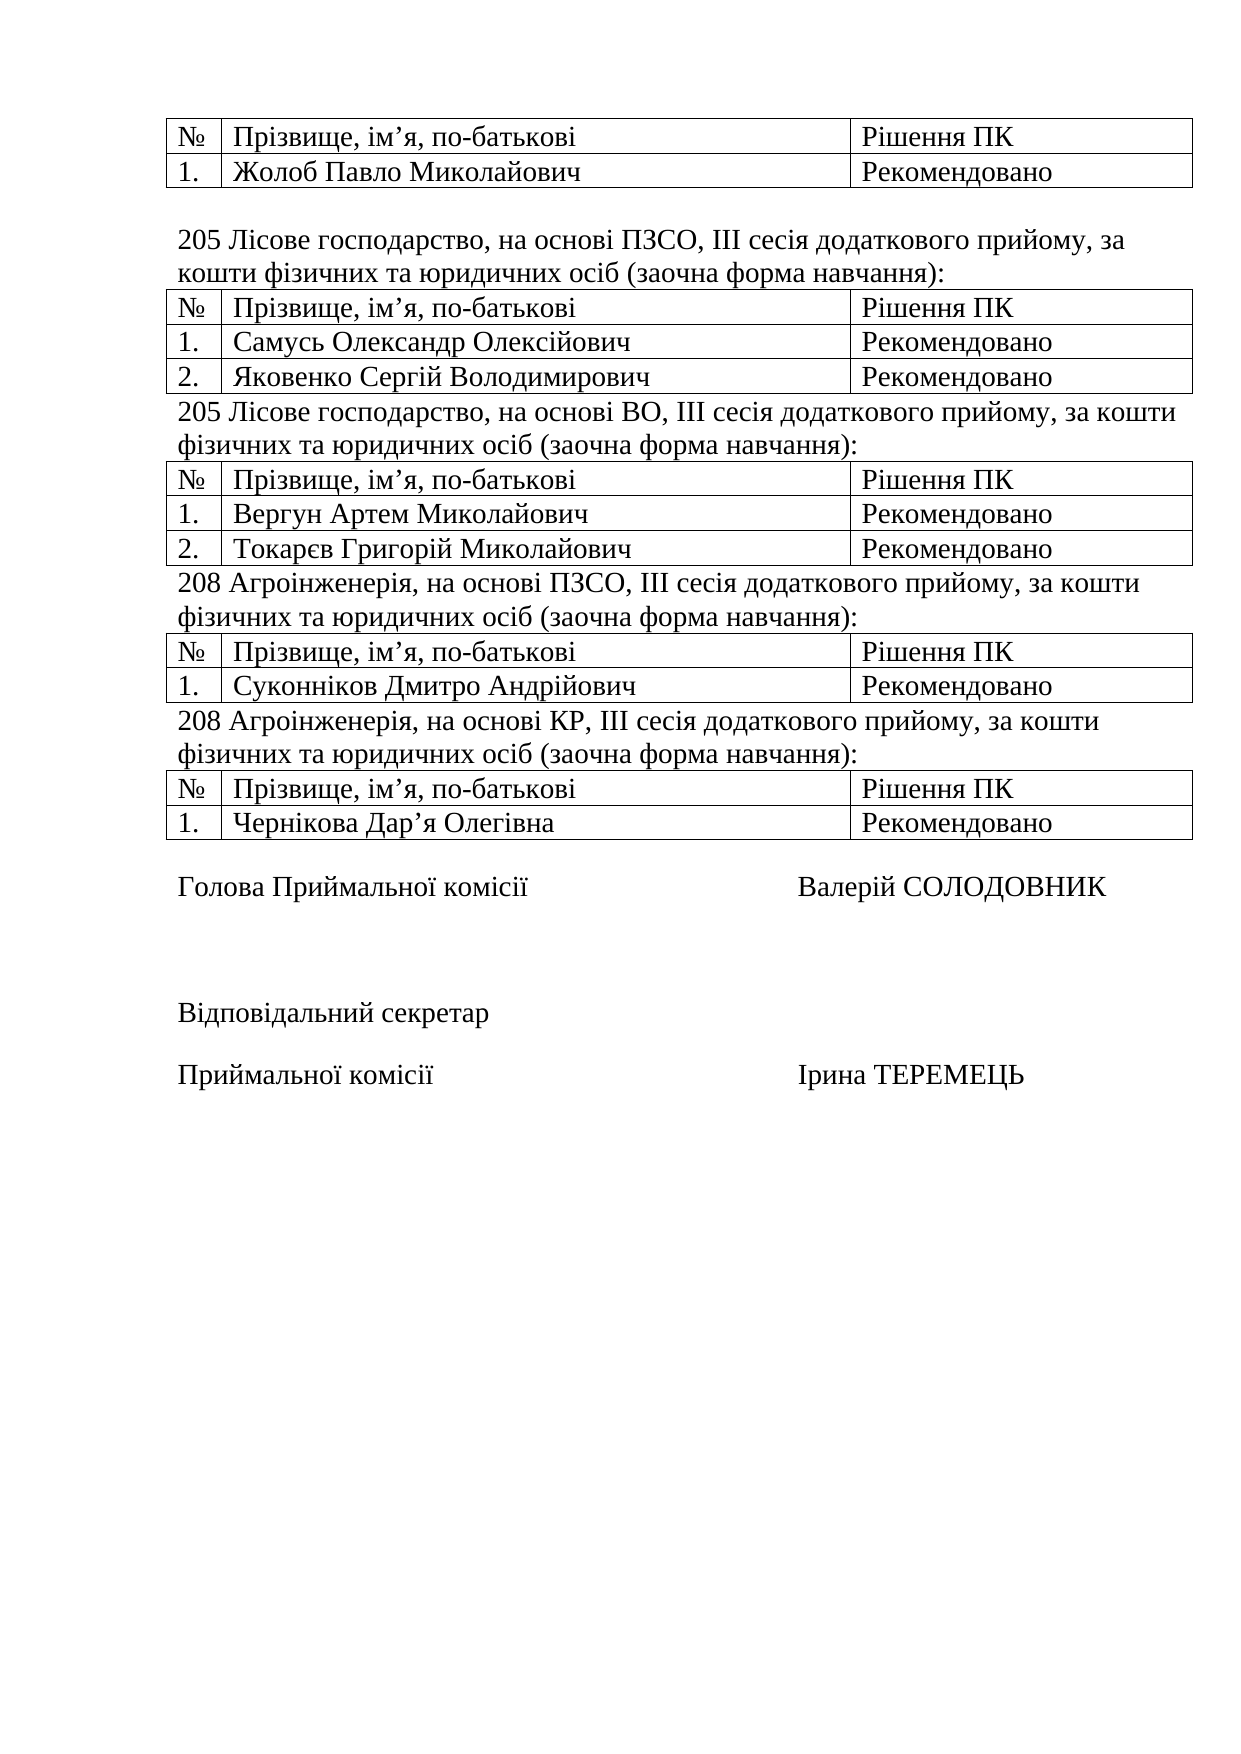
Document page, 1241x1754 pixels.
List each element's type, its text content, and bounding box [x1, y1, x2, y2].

table_cell 1. [167, 325, 221, 358]
table_cell Рекомендовано [851, 531, 1192, 564]
table_cell 1. [167, 668, 221, 702]
table_cell Рекомендовано [851, 154, 1192, 187]
table_cell Чернікова Дар’я Олегівна [222, 806, 850, 839]
table_cell Суконніков Дмитро Андрійович [222, 668, 850, 702]
table_header Прізвище, ім’я, по-батькові [222, 119, 850, 153]
table_header Прізвище, ім’я, по-батькові [222, 634, 850, 667]
table_cell Рекомендовано [851, 359, 1192, 393]
table_cell 1. [167, 806, 221, 839]
text 205 Лісове господарство, на основі ВО, III сесія додаткового прийому, за кошти фізичних та юридичних осіб (заочна форма навчання): [177, 394, 1181, 461]
table_cell Рекомендовано [851, 806, 1192, 839]
text Приймальної комісії Ірина ТЕРЕМЕЦЬ [177, 1057, 1181, 1091]
table_cell Самусь Олександр Олексійович [222, 325, 850, 358]
table_header № [167, 462, 221, 495]
table_header № [167, 771, 221, 804]
table_cell Рекомендовано [851, 325, 1192, 358]
table_cell 2. [167, 359, 221, 393]
table_header № [167, 119, 221, 153]
table_header № [167, 290, 221, 323]
table_header Рішення ПК [851, 462, 1192, 495]
table_cell Рекомендовано [851, 668, 1192, 702]
table_cell Яковенко Сергій Володимирович [222, 359, 850, 393]
table_header Рішення ПК [851, 634, 1192, 667]
table_cell 1. [167, 154, 221, 187]
table_cell 2. [167, 531, 221, 564]
table_header Рішення ПК [851, 290, 1192, 323]
text 208 Агроінженерія, на основі ПЗСО, III сесія додаткового прийому, за кошти фізичних та юридичних осіб (заочна форма навчання): [177, 566, 1181, 633]
table_cell Рекомендовано [851, 496, 1192, 530]
text Відповідальний секретар [177, 995, 1181, 1028]
table_header № [167, 634, 221, 667]
table_cell Вергун Артем Миколайович [222, 496, 850, 530]
table_header Рішення ПК [851, 771, 1192, 804]
text 208 Агроінженерія, на основі КР, III сесія додаткового прийому, за кошти фізичних та юридичних осіб (заочна форма навчання): [177, 703, 1181, 770]
table_header Рішення ПК [851, 119, 1192, 153]
text Голова Приймальної комісії Валерій СОЛОДОВНИК [177, 869, 1181, 903]
table_header Прізвище, ім’я, по-батькові [222, 462, 850, 495]
table_cell 1. [167, 496, 221, 530]
text 205 Лісове господарство, на основі ПЗСО, III сесія додаткового прийому, за кошти фізичних та юридичних осіб (заочна форма навчання): [177, 222, 1181, 289]
table_header Прізвище, ім’я, по-батькові [222, 771, 850, 804]
table_cell Жолоб Павло Миколайович [222, 154, 850, 187]
table_cell Токарєв Григорій Миколайович [222, 531, 850, 564]
table_header Прізвище, ім’я, по-батькові [222, 290, 850, 323]
